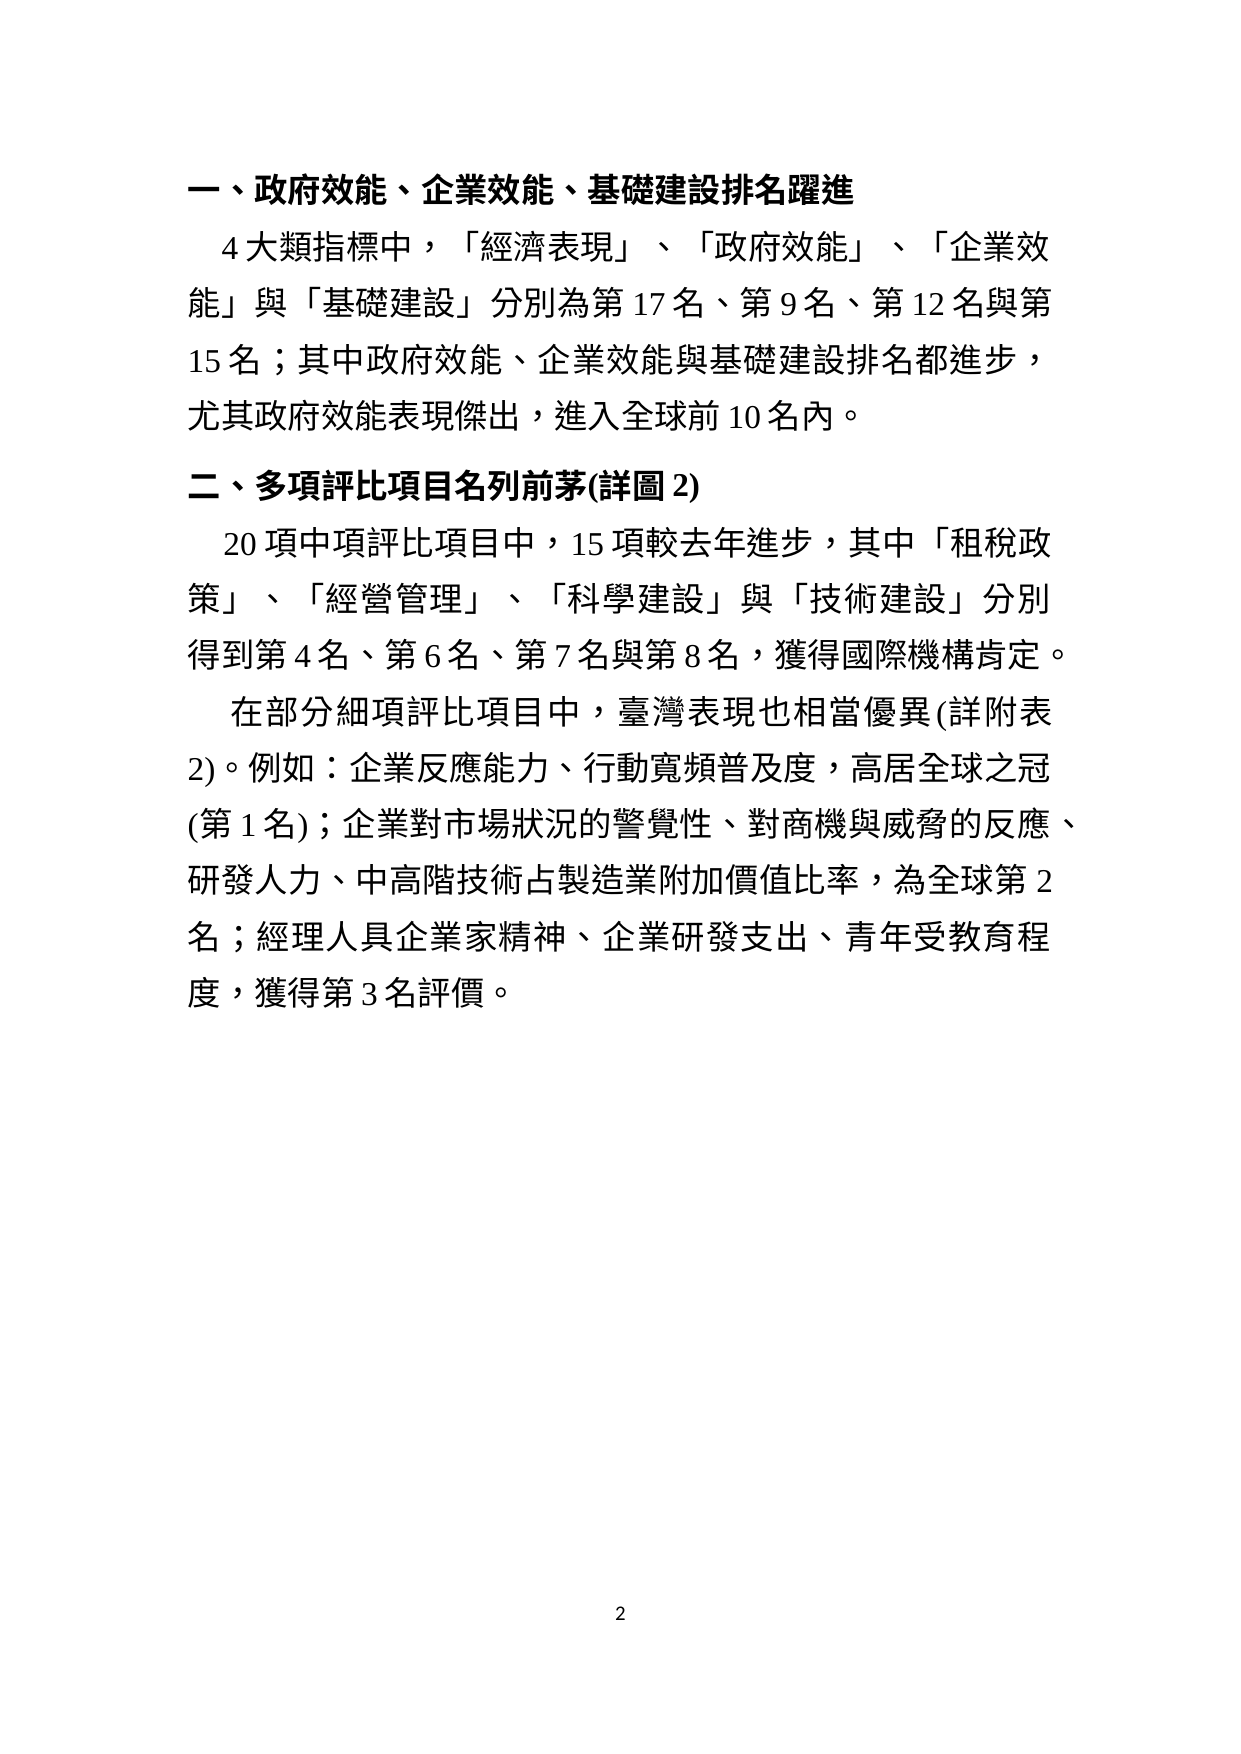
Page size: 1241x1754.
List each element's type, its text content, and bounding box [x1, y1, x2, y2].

text 二、多項評比項目名列前茅(詳圖2) [187, 458, 1053, 510]
text 4大類指標中，「經濟表現」、「政府效能」、「企業效能」與「基礎建設」分別為第17名、第9名、第12名與第15名；其中政府效能、企業效能與基礎建設排名都進步，尤其政府效能表現傑出，進入全球前10名內。 [187, 214, 1053, 439]
text 在部分細項評比項目中，臺灣表現也相當優異(詳附表2)。例如：企業反應能力、行動寬頻普及度，高居全球之冠(第1名)；企業對市場狀況的警覺性、對商機與威脅的反應、研發人力、中高階技術占製造業附加價值比率，為全球第2名；經理人具企業家精神、企業研發支出、青年受教育程度，獲得第3名評價。 [187, 679, 1053, 1017]
text 20項中項評比項目中，15項較去年進步，其中「租稅政策」、「經營管理」、「科學建設」與「技術建設」分別得到第4名、第6名、第7名與第8名，獲得國際機構肯定。 [187, 510, 1053, 679]
text 一、政府效能、企業效能、基礎建設排名躍進 [187, 162, 1053, 214]
